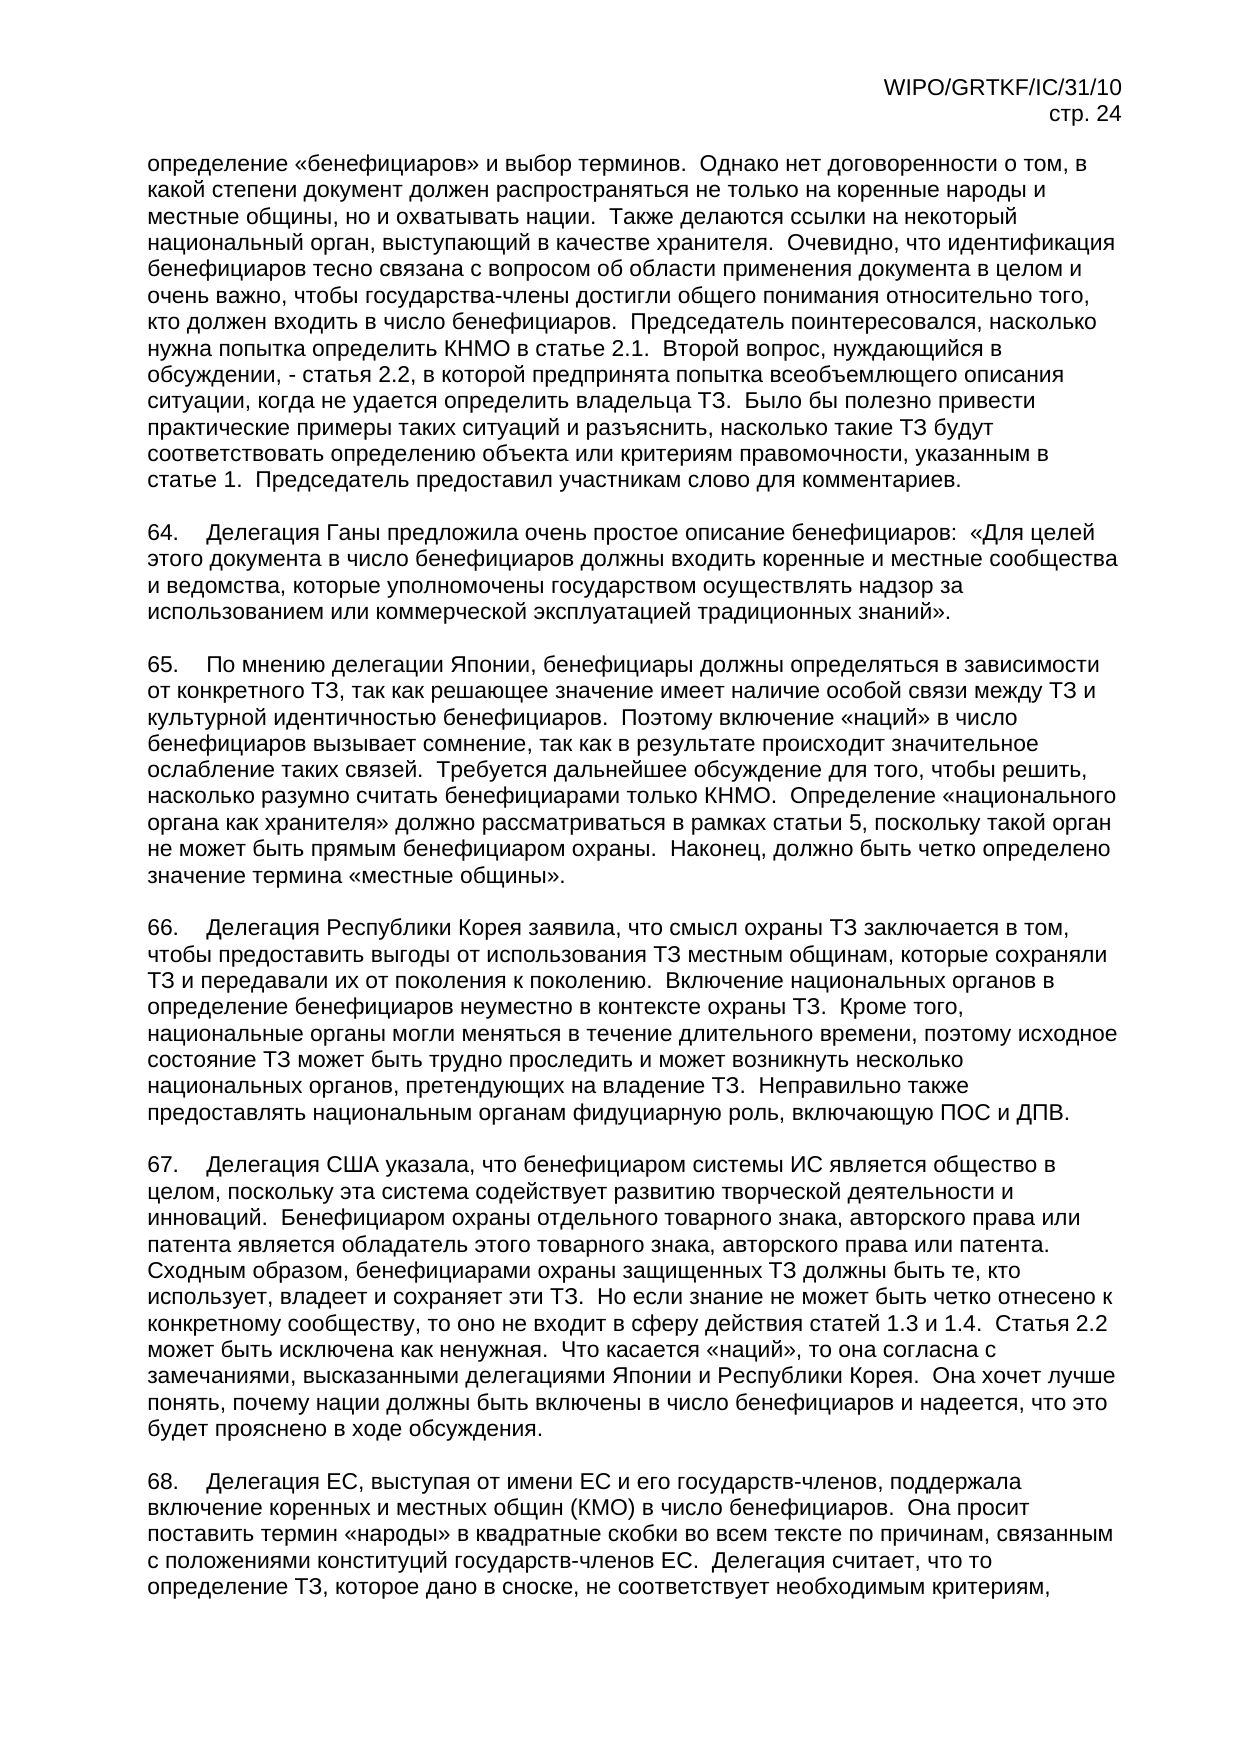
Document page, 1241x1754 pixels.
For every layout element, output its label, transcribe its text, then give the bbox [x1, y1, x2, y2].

list По мнению делегации Японии, бенефициары должны определяться в зависимости от конкретного ТЗ, так как решающее значение имеет наличие особой связи между ТЗ и культурной идентичностью бенефициаров. Поэтому включение «наций» в число бенефициаров вызывает сомнение, так как в результате происходит значительное ослабление таких связей. Требуется дальнейшее обсуждение для того, чтобы решить, насколько разумно считать бенефициарами только КНМО. Определение «национального органа как хранителя» должно рассматриваться в рамках статьи 5, поскольку такой орган не может быть прямым бенефициаром охраны. Наконец, должно быть четко определено значение термина «местные общины». [147, 651, 1122, 888]
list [147, 1468, 1122, 1599]
list Делегация Республики Корея заявила, что смысл охраны ТЗ заключается в том, чтобы предоставить выгоды от использования ТЗ местным общинам, которые сохраняли ТЗ и передавали их от поколения к поколению. Включение национальных органов в определение бенефициаров неуместно в контексте охраны ТЗ. Кроме того, национальные органы могли меняться в течение длительного времени, поэтому исходное состояние ТЗ может быть трудно проследить и может возникнуть несколько национальных органов, претендующих на владение ТЗ. Неправильно также предоставлять национальным органам фидуциарную роль, включающую ПОС и ДПВ. [147, 914, 1122, 1125]
list Делегация США указала, что бенефициаром системы ИС является общество в целом, поскольку эта система содействует развитию творческой деятельности и инноваций. Бенефициаром охраны отдельного товарного знака, авторского права или патента является обладатель этого товарного знака, авторского права или патента. Сходным образом, бенефициарами охраны защищенных ТЗ должны быть те, кто использует, владеет и сохраняет эти ТЗ. Но если знание не может быть четко отнесено к конкретному сообществу, то оно не входит в сферу действия статей 1.3 и 1.4. Статья 2.2 может быть исключена как ненужная. Что касается «наций», то она согласна с замечаниями, высказанными делегациями Японии и Республики Корея. Она хочет лучше понять, почему нации должны быть включены в число бенефициаров и надеется, что это будет прояснено в ходе обсуждения. [147, 1151, 1122, 1441]
list Делегация Ганы предложила очень простое описание бенефициаров: «Для целей этого документа в число бенефициаров должны входить коренные и местные сообщества и ведомства, которые уполномочены государством осуществлять надзор за использованием или коммерческой эксплуатацией традиционных знаний». [147, 519, 1122, 624]
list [147, 150, 1122, 493]
